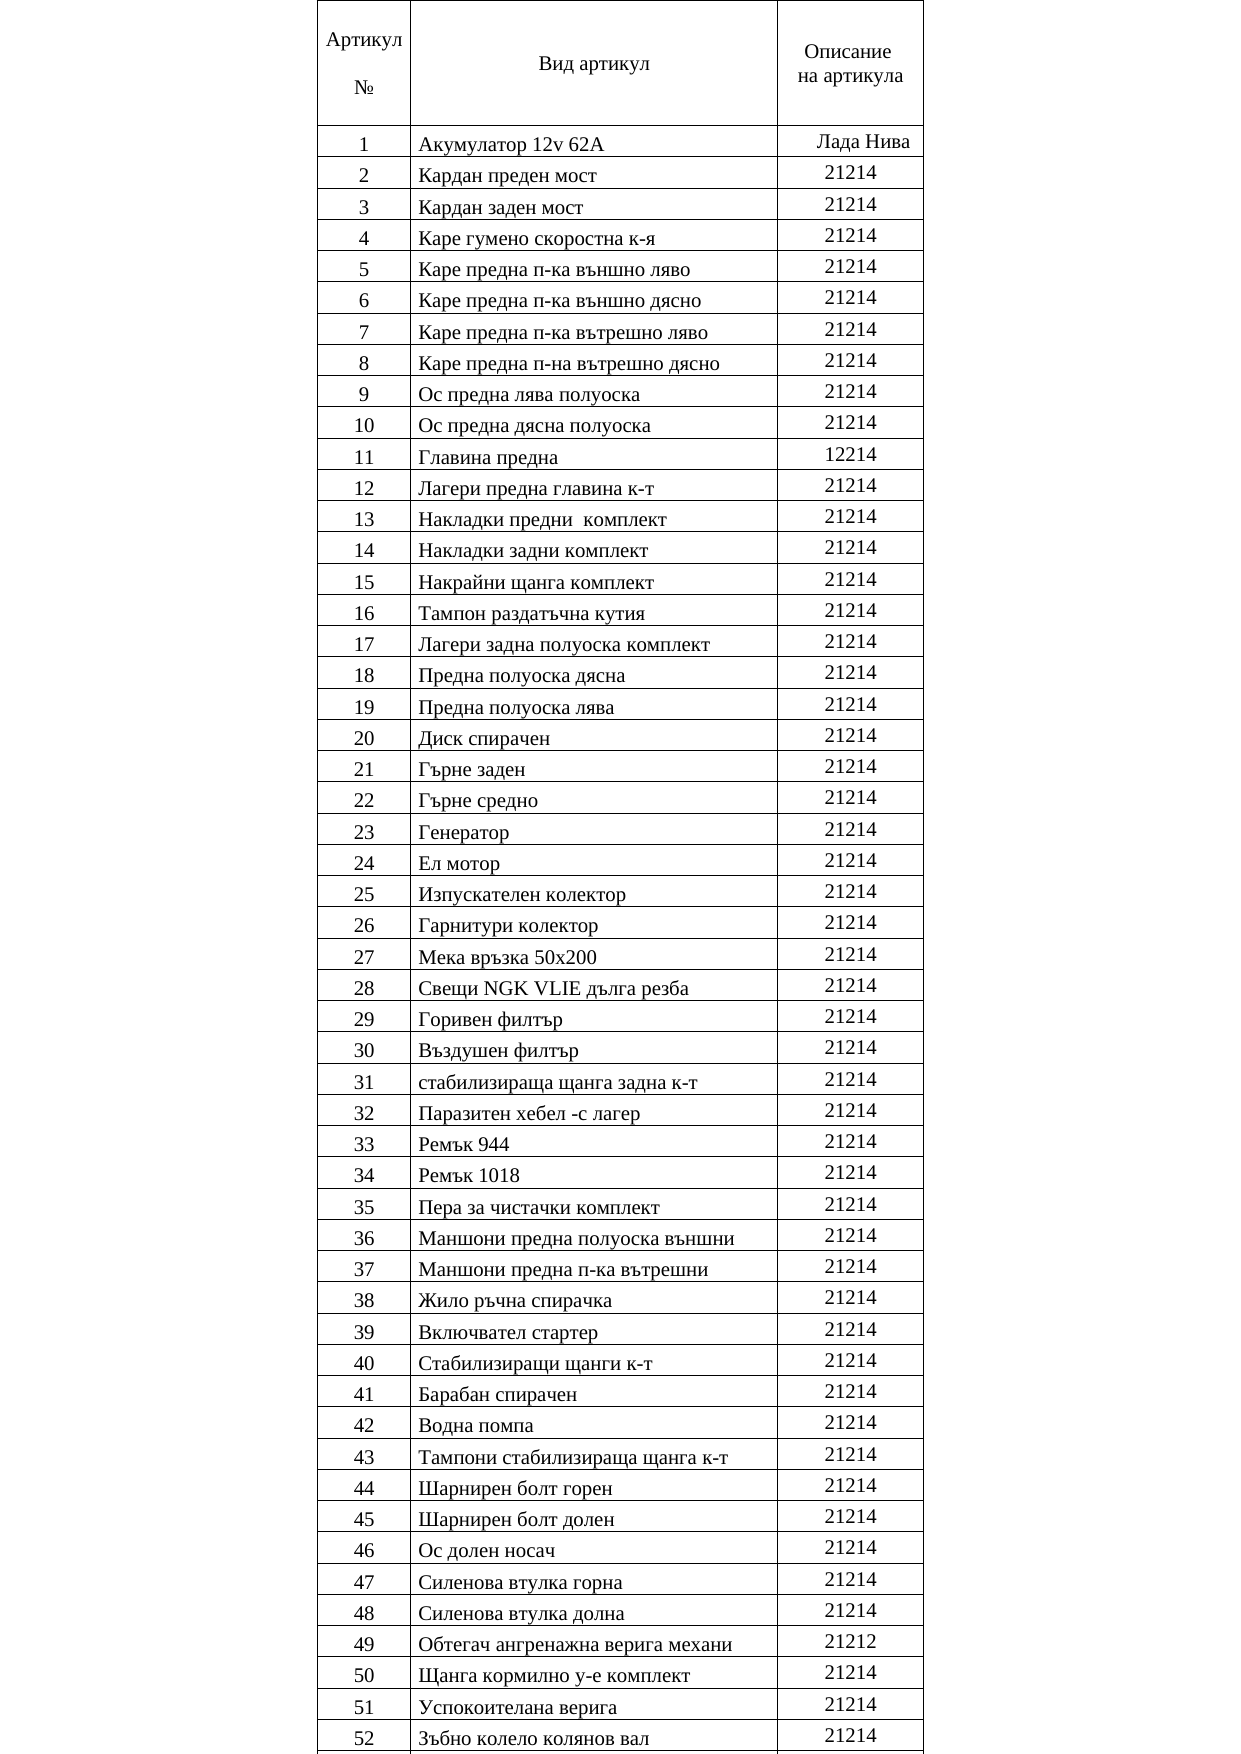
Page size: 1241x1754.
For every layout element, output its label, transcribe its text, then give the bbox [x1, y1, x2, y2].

table_cell 36 [318, 1220, 410, 1250]
table_cell 21214 [778, 782, 923, 812]
table_cell Кардан заден мост [411, 189, 777, 219]
table_cell 43 [318, 1439, 410, 1469]
table_cell Стабилизиращи щанги к-т [411, 1345, 777, 1375]
table_cell Тампони стабилизираща щанга к-т [411, 1439, 777, 1469]
table_cell 21214 [778, 470, 923, 500]
table_cell Ос долен носач [411, 1532, 777, 1562]
table_cell 38 [318, 1282, 410, 1312]
table_cell 44 [318, 1470, 410, 1500]
table_cell 21214 [778, 1689, 923, 1719]
table_cell 21214 [778, 220, 923, 250]
table_cell 30 [318, 1032, 410, 1062]
table_cell 34 [318, 1157, 410, 1187]
table_cell Горивен филтър [411, 1001, 777, 1031]
table_cell 31 [318, 1064, 410, 1094]
table_cell Накладки задни комплект [411, 532, 777, 562]
table_cell 21214 [778, 657, 923, 687]
table_cell 50 [318, 1657, 410, 1687]
table_cell Генератор [411, 814, 777, 844]
table_cell Мека връзка 50х200 [411, 939, 777, 969]
table_cell 21214 [778, 1720, 923, 1750]
table_cell 21214 [778, 689, 923, 719]
table_cell 24 [318, 845, 410, 875]
table_cell 20 [318, 720, 410, 750]
table_cell 4 [318, 220, 410, 250]
table_cell Ос предна лява полуоска [411, 376, 777, 406]
table_cell 48 [318, 1595, 410, 1625]
table_cell Обтегач ангренажна верига механи [411, 1626, 777, 1656]
table_cell 21214 [778, 1157, 923, 1187]
table_cell 21214 [778, 939, 923, 969]
table_cell Ел мотор [411, 845, 777, 875]
table_cell Пера за чистачки комплект [411, 1189, 777, 1219]
table_cell 21214 [778, 1595, 923, 1625]
table_cell 21214 [778, 345, 923, 375]
table_cell Свещи NGK VLIE дълга резба [411, 970, 777, 1000]
table_cell Жило ръчна спирачка [411, 1282, 777, 1312]
table_cell 21214 [778, 376, 923, 406]
table_cell 11 [318, 439, 410, 469]
table_cell 21214 [778, 1439, 923, 1469]
table_header Вид артикул [411, 1, 777, 125]
table_cell 12 [318, 470, 410, 500]
table_cell 15 [318, 564, 410, 594]
table_cell 21214 [778, 595, 923, 625]
table_cell 51 [318, 1689, 410, 1719]
table_cell стабилизираща щанга задна к-т [411, 1064, 777, 1094]
table_cell 21214 [778, 189, 923, 219]
table_cell 21214 [778, 501, 923, 531]
table_cell Ос предна дясна полуоска [411, 407, 777, 437]
table_cell 3 [318, 189, 410, 219]
table_cell Маншони предна п-ка вътрешни [411, 1251, 777, 1281]
table_cell Зъбно колело колянов вал [411, 1720, 777, 1750]
table_cell 33 [318, 1126, 410, 1156]
table_cell 2 [318, 157, 410, 187]
table_cell 52 [318, 1720, 410, 1750]
table_cell 21212 [778, 1626, 923, 1656]
table_cell 29 [318, 1001, 410, 1031]
table_cell 21214 [778, 1064, 923, 1094]
table_cell Гарнитури колектор [411, 907, 777, 937]
table_cell 6 [318, 282, 410, 312]
table_cell Каре предна п-ка вътрешно ляво [411, 314, 777, 344]
table_cell Накладки предни комплект [411, 501, 777, 531]
table_cell 21214 [778, 1314, 923, 1344]
table_cell Ремък 1018 [411, 1157, 777, 1187]
table_cell 21214 [778, 1220, 923, 1250]
table_cell 28 [318, 970, 410, 1000]
table_cell 25 [318, 876, 410, 906]
table_cell 7 [318, 314, 410, 344]
table_cell Успокоителана верига [411, 1689, 777, 1719]
table_cell Лагери задна полуоска комплект [411, 626, 777, 656]
table_cell 21214 [778, 876, 923, 906]
table_cell Паразитен хебел -с лагер [411, 1095, 777, 1125]
table_cell 26 [318, 907, 410, 937]
table_cell Каре предна п-ка външно дясно [411, 282, 777, 312]
table_cell 49 [318, 1626, 410, 1656]
table_cell Лагери предна главина к-т [411, 470, 777, 500]
table_cell 21214 [778, 1189, 923, 1219]
table_cell Гърне заден [411, 751, 777, 781]
table_cell 23 [318, 814, 410, 844]
table_cell Барабан спирачен [411, 1376, 777, 1406]
table_cell 16 [318, 595, 410, 625]
table_cell Силенова втулка долна [411, 1595, 777, 1625]
table_cell 22 [318, 782, 410, 812]
table_cell 21214 [778, 1032, 923, 1062]
table_cell 17 [318, 626, 410, 656]
table_header Артикул № [318, 1, 410, 125]
table_cell 21214 [778, 407, 923, 437]
table_cell 27 [318, 939, 410, 969]
table_cell Каре предна п-на вътрешно дясно [411, 345, 777, 375]
table_cell 21214 [778, 1376, 923, 1406]
table_cell 21 [318, 751, 410, 781]
table_cell 47 [318, 1564, 410, 1594]
table_cell Силенова втулка горна [411, 1564, 777, 1594]
table_cell 37 [318, 1251, 410, 1281]
table_cell Включвател стартер [411, 1314, 777, 1344]
table_cell 21214 [778, 1001, 923, 1031]
table_cell Водна помпа [411, 1407, 777, 1437]
table_cell 21214 [778, 1282, 923, 1312]
table_cell 21214 [778, 532, 923, 562]
table_cell 21214 [778, 1564, 923, 1594]
table_cell Каре гумено скоростна к-я [411, 220, 777, 250]
table_cell Диск спирачен [411, 720, 777, 750]
table_cell 12214 [778, 439, 923, 469]
table_cell 8 [318, 345, 410, 375]
table_cell 18 [318, 657, 410, 687]
table_cell Акумулатор 12v 62А [411, 126, 777, 156]
table_cell 21214 [778, 1095, 923, 1125]
table_cell Щанга кормилно у-е комплект [411, 1657, 777, 1687]
table_cell 21214 [778, 626, 923, 656]
table_cell 21214 [778, 314, 923, 344]
table_cell 10 [318, 407, 410, 437]
table_cell 21214 [778, 1532, 923, 1562]
table_cell Лада Нива [778, 126, 923, 156]
table_cell Гърне средно [411, 782, 777, 812]
table_cell 21214 [778, 751, 923, 781]
table_cell 21214 [778, 1470, 923, 1500]
table_cell 21214 [778, 1251, 923, 1281]
table_cell 21214 [778, 157, 923, 187]
table_cell 35 [318, 1189, 410, 1219]
table_cell 39 [318, 1314, 410, 1344]
table_cell 21214 [778, 1657, 923, 1687]
table_cell 32 [318, 1095, 410, 1125]
table_cell 1 [318, 126, 410, 156]
table_cell 5 [318, 251, 410, 281]
table_cell 21214 [778, 564, 923, 594]
table_cell 9 [318, 376, 410, 406]
table_cell Изпускателен колектор [411, 876, 777, 906]
table_cell 21214 [778, 814, 923, 844]
table_cell 46 [318, 1532, 410, 1562]
table_cell 21214 [778, 970, 923, 1000]
table_cell 21214 [778, 1126, 923, 1156]
table_cell 40 [318, 1345, 410, 1375]
table_cell 45 [318, 1501, 410, 1531]
table_cell Шарнирен болт горен [411, 1470, 777, 1500]
table_cell 21214 [778, 1345, 923, 1375]
table_cell 13 [318, 501, 410, 531]
table_cell Предна полуоска дясна [411, 657, 777, 687]
table_cell 14 [318, 532, 410, 562]
table_cell Въздушен филтър [411, 1032, 777, 1062]
table_cell 21214 [778, 251, 923, 281]
table_cell Маншони предна полуоска външни [411, 1220, 777, 1250]
table_header Описание на артикула [778, 1, 923, 125]
table_cell Тампон раздатъчна кутия [411, 595, 777, 625]
table_cell Шарнирен болт долен [411, 1501, 777, 1531]
table_cell 19 [318, 689, 410, 719]
table_cell 41 [318, 1376, 410, 1406]
table_cell 21214 [778, 720, 923, 750]
table_cell Каре предна п-ка външно ляво [411, 251, 777, 281]
table_cell 21214 [778, 845, 923, 875]
table_cell 21214 [778, 282, 923, 312]
table_cell 42 [318, 1407, 410, 1437]
table_cell Накрайни щанга комплект [411, 564, 777, 594]
table_cell Главина предна [411, 439, 777, 469]
table_cell 21214 [778, 907, 923, 937]
table_cell 21214 [778, 1407, 923, 1437]
table_cell Предна полуоска лява [411, 689, 777, 719]
table_cell 21214 [778, 1501, 923, 1531]
table_cell Ремък 944 [411, 1126, 777, 1156]
table_cell Кардан преден мост [411, 157, 777, 187]
